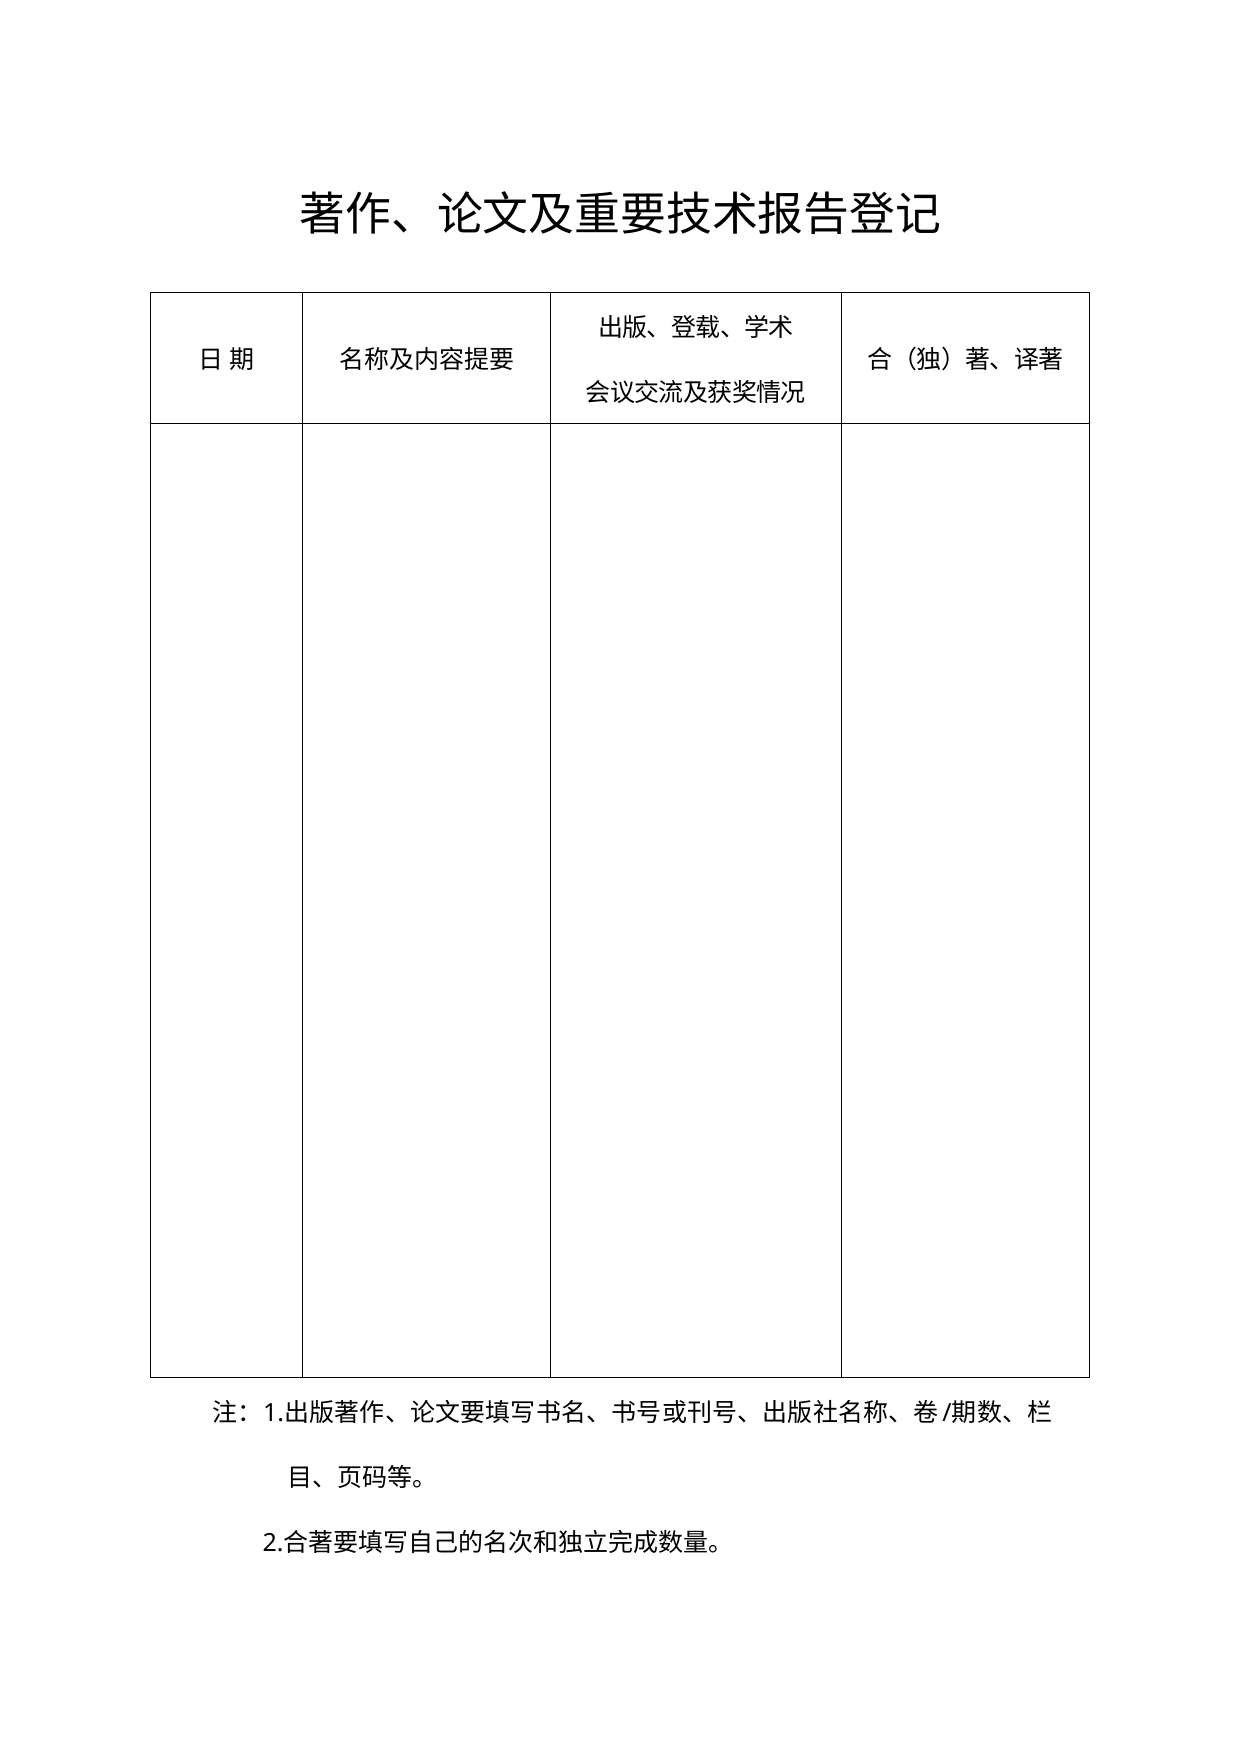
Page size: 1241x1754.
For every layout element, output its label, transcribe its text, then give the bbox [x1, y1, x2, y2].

table_cell [551, 424, 841, 1377]
table_header 日 期 [151, 293, 302, 423]
table_cell [842, 424, 1089, 1377]
text 注：1.出版著作、论文要填写书名、书号或刊号、出版社名称、卷/期数、栏目、页码等。 [212, 1378, 1053, 1508]
table_header 合（独）著、译著 [842, 293, 1089, 423]
text 著作、论文及重要技术报告登记 [187, 162, 1053, 259]
table_cell [151, 424, 302, 1377]
text 2.合著要填写自己的名次和独立完成数量。 [187, 1508, 1053, 1573]
table_header 出版、登载、学术 会议交流及获奖情况 [551, 293, 841, 423]
table_cell [303, 424, 550, 1377]
table_header 名称及内容提要 [303, 293, 550, 423]
